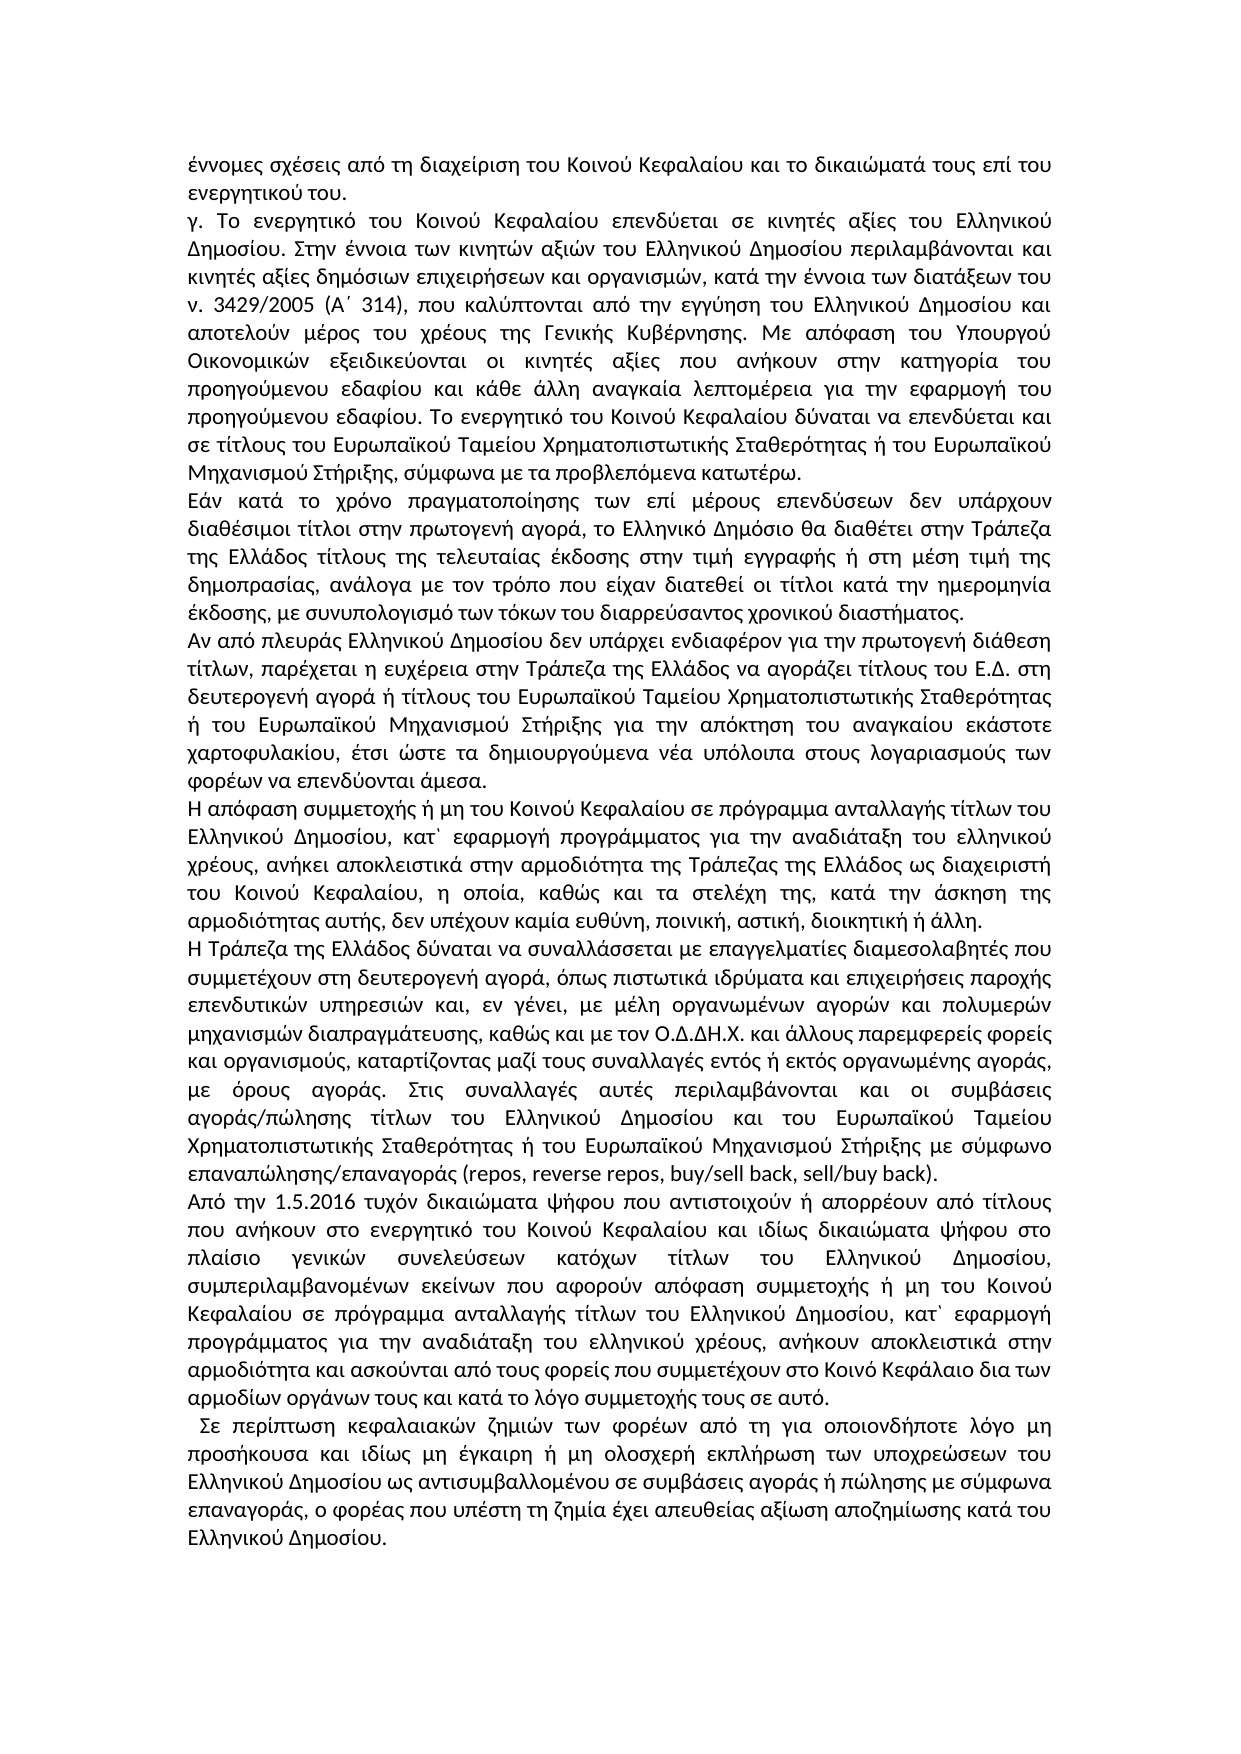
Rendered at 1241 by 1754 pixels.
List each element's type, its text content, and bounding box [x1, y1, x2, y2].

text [187, 150, 1053, 206]
text Αν από πλευράς Ελληνικού Δημοσίου δεν υπάρχει ενδιαφέρον για την πρωτογενή διάθεση τίτλων, παρέχεται η ευχέρεια στην Τράπεζα της Ελλάδος να αγοράζει τίτλους του Ε.Δ. στη δευτερογενή αγορά ή τίτλους του Ευρωπαϊκού Ταμείου Χρηματοπιστωτικής Σταθερότητας ή του Ευρωπαϊκού Μηχανισμού Στήριξης για την απόκτηση του αναγκαίου εκάστοτε χαρτοφυλακίου, έτσι ώστε τα δημιουργούμενα νέα υπόλοιπα στους λογαριασμούς των φορέων να επενδύονται άμεσα. [187, 626, 1053, 794]
text Η απόφαση συμμετοχής ή μη του Κοινού Κεφαλαίου σε πρόγραμμα ανταλλαγής τίτλων του Ελληνικού Δημοσίου, κατ` εφαρμογή προγράμματος για την αναδιάταξη του ελληνικού χρέους, ανήκει αποκλειστικά στην αρμοδιότητα της Τράπεζας της Ελλάδος ως διαχειριστή του Κοινού Κεφαλαίου, η οποία, καθώς και τα στελέχη της, κατά την άσκηση της αρμοδιότητας αυτής, δεν υπέχουν καμία ευθύνη, ποινική, αστική, διοικητική ή άλλη. [187, 794, 1053, 934]
text Η Τράπεζα της Ελλάδος δύναται να συναλλάσσεται με επαγγελματίες διαμεσολαβητές που συμμετέχουν στη δευτερογενή αγορά, όπως πιστωτικά ιδρύματα και επιχειρήσεις παροχής επενδυτικών υπηρεσιών και, εν γένει, με μέλη οργανωμένων αγορών και πολυμερών μηχανισμών διαπραγμάτευσης, καθώς και με τον Ο.Δ.ΔΗ.Χ. και άλλους παρεμφερείς φορείς και οργανισμούς, καταρτίζοντας μαζί τους συναλλαγές εντός ή εκτός οργανωμένης αγοράς, με όρους αγοράς. Στις συναλλαγές αυτές περιλαμβάνονται και οι συμβάσεις αγοράς/πώλησης τίτλων του Ελληνικού Δημοσίου και του Ευρωπαϊκού Ταμείου Χρηματοπιστωτικής Σταθερότητας ή του Ευρωπαϊκού Μηχανισμού Στήριξης με σύμφωνο επαναπώλησης/επαναγοράς (repos, reverse repos, buy/sell back, sell/buy back). [187, 934, 1053, 1187]
text Εάν κατά το χρόνο πραγματοποίησης των επί μέρους επενδύσεων δεν υπάρχουν διαθέσιμοι τίτλοι στην πρωτογενή αγορά, το Ελληνικό Δημόσιο θα διαθέτει στην Τράπεζα της Ελλάδος τίτλους της τελευταίας έκδοσης στην τιμή εγγραφής ή στη μέση τιμή της δημοπρασίας, ανάλογα με τον τρόπο που είχαν διατεθεί οι τίτλοι κατά την ημερομηνία έκδοσης, με συνυπολογισμό των τόκων του διαρρεύσαντος χρονικού διαστήματος. [187, 486, 1053, 626]
text γ. Το ενεργητικό του Κοινού Κεφαλαίου επενδύεται σε κινητές αξίες του Ελληνικού Δημοσίου. Στην έννοια των κινητών αξιών του Ελληνικού Δημοσίου περιλαμβάνονται και κινητές αξίες δημόσιων επιχειρήσεων και οργανισμών, κατά την έννοια των διατάξεων του ν. 3429/2005 (Α΄ 314), που καλύπτονται από την εγγύηση του Ελληνικού Δημοσίου και αποτελούν μέρος του χρέους της Γενικής Κυβέρνησης. Με απόφαση του Υπουργού Οικονομικών εξειδικεύονται οι κινητές αξίες που ανήκουν στην κατηγορία του προηγούμενου εδαφίου και κάθε άλλη αναγκαία λεπτομέρεια για την εφαρμογή του προηγούμενου εδαφίου. Το ενεργητικό του Κοινού Κεφαλαίου δύναται να επενδύεται και σε τίτλους του Ευρωπαϊκού Ταμείου Χρηματοπιστωτικής Σταθερότητας ή του Ευρωπαϊκού Μηχανισμού Στήριξης, σύμφωνα με τα προβλεπόμενα κατωτέρω. [187, 206, 1053, 486]
text Από την 1.5.2016 τυχόν δικαιώματα ψήφου που αντιστοιχούν ή απορρέουν από τίτλους που ανήκουν στο ενεργητικό του Κοινού Κεφαλαίου και ιδίως δικαιώματα ψήφου στο πλαίσιο γενικών συνελεύσεων κατόχων τίτλων του Ελληνικού Δημοσίου, συμπεριλαμβανομένων εκείνων που αφορούν απόφαση συμμετοχής ή μη του Κοινού Κεφαλαίου σε πρόγραμμα ανταλλαγής τίτλων του Ελληνικού Δημοσίου, κατ` εφαρμογή προγράμματος για την αναδιάταξη του ελληνικού χρέους, ανήκουν αποκλειστικά στην αρμοδιότητα και ασκούνται από τους φορείς που συμμετέχουν στο Κοινό Κεφάλαιο δια των αρμοδίων οργάνων τους και κατά το λόγο συμμετοχής τους σε αυτό. [187, 1187, 1053, 1411]
text Σε περίπτωση κεφαλαιακών ζημιών των φορέων από τη για οποιονδήποτε λόγο μη προσήκουσα και ιδίως μη έγκαιρη ή μη ολοσχερή εκπλήρωση των υποχρεώσεων του Ελληνικού Δημοσίου ως αντισυμβαλλομένου σε συμβάσεις αγοράς ή πώλησης με σύμφωνα επαναγοράς, ο φορέας που υπέστη τη ζημία έχει απευθείας αξίωση αποζημίωσης κατά του Ελληνικού Δημοσίου. [187, 1411, 1053, 1551]
